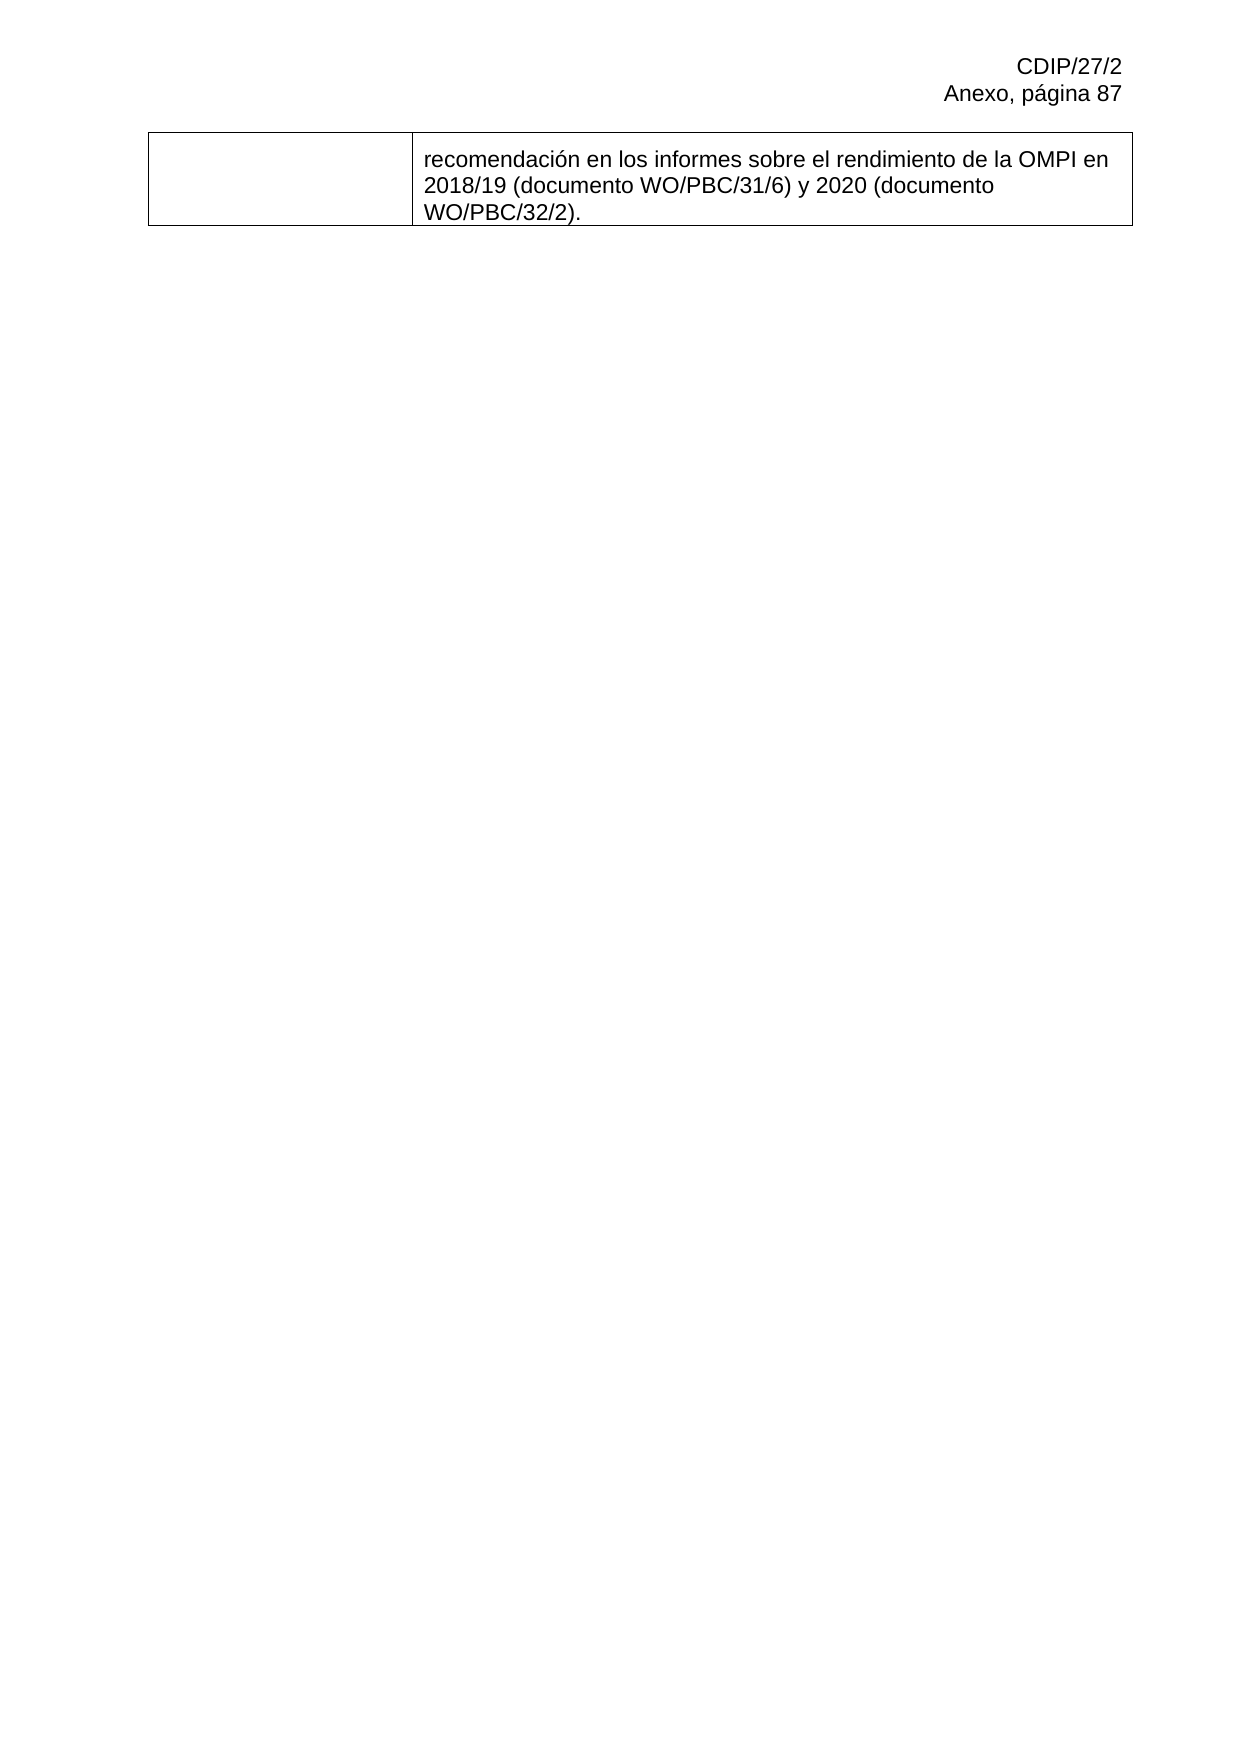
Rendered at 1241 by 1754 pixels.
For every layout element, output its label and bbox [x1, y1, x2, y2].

table_cell [413, 133, 1132, 225]
table_cell [149, 133, 412, 225]
